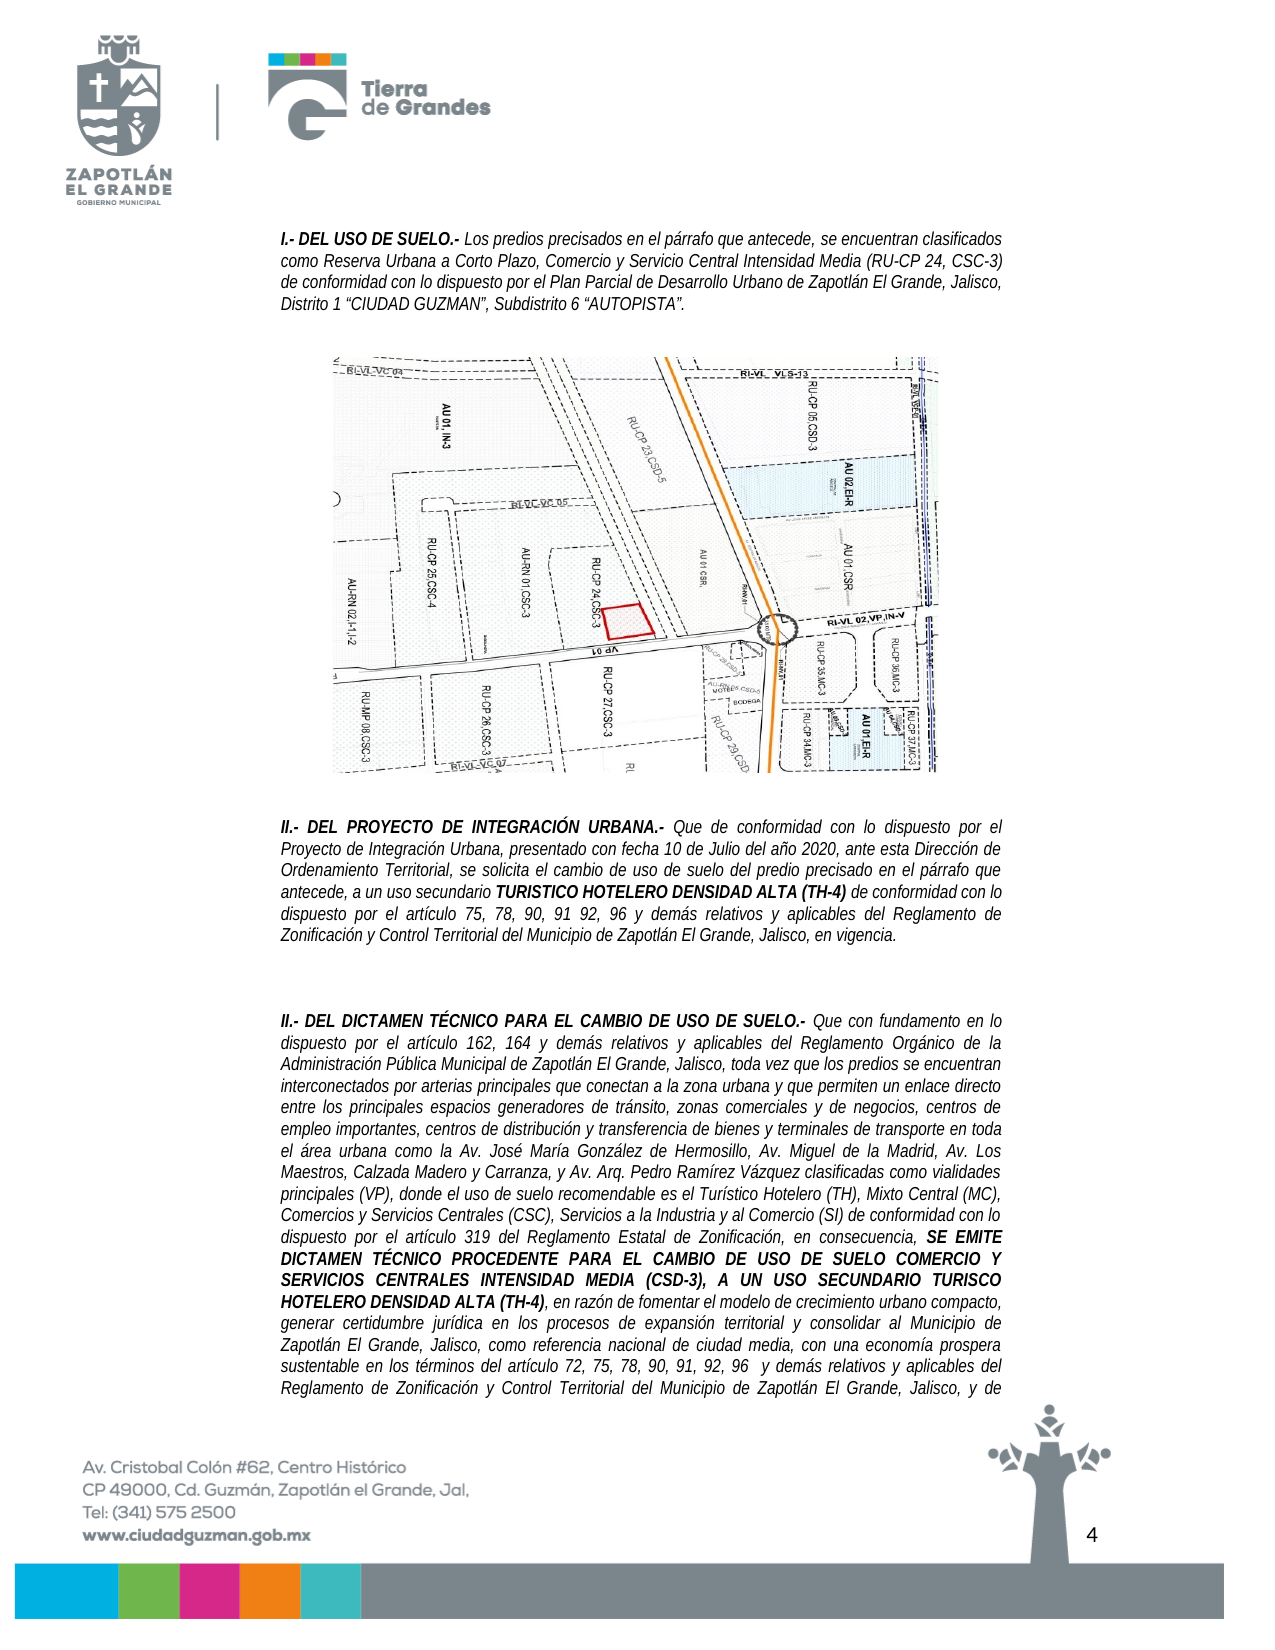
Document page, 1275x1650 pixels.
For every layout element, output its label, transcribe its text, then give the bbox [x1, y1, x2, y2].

text II.- DEL PROYECTO DE INTEGRACIÓN URBANA.- Que de conformidad con lo dispuesto por el Proyecto de Integración Urbana, presentado con fecha 10 de Julio del año 2020, ante esta Dirección de Ordenamiento Territorial, se solicita el cambio de uso de suelo del predio precisado en el párrafo que antecede, a un uso secundario TURISTICO HOTELERO DENSIDAD ALTA (TH-4) de conformidad con lo dispuesto por el artículo 75, 78, 90, 91 92, 96 y demás relativos y aplicables del Reglamento de Zonificación y Control Territorial del Municipio de Zapotlán El Grande, Jalisco, en vigencia. [281, 816, 1004, 946]
picture [331, 357, 939, 773]
picture [0, 1384, 1261, 1650]
text I.- DEL USO DE SUELO.- Los predios precisados en el párrafo que antecede, se encuentran clasificados como Reserva Urbana a Corto Plazo, Comercio y Servicio Central Intensidad Media (RU-CP 24, CSC-3) de conformidad con lo dispuesto por el Plan Parcial de Desarrollo Urbano de Zapotlán El Grande, Jalisco, Distrito 1 “CIUDAD GUZMAN”, Subdistrito 6 “AUTOPISTA”. [281, 228, 1004, 314]
picture [0, 25, 1241, 223]
